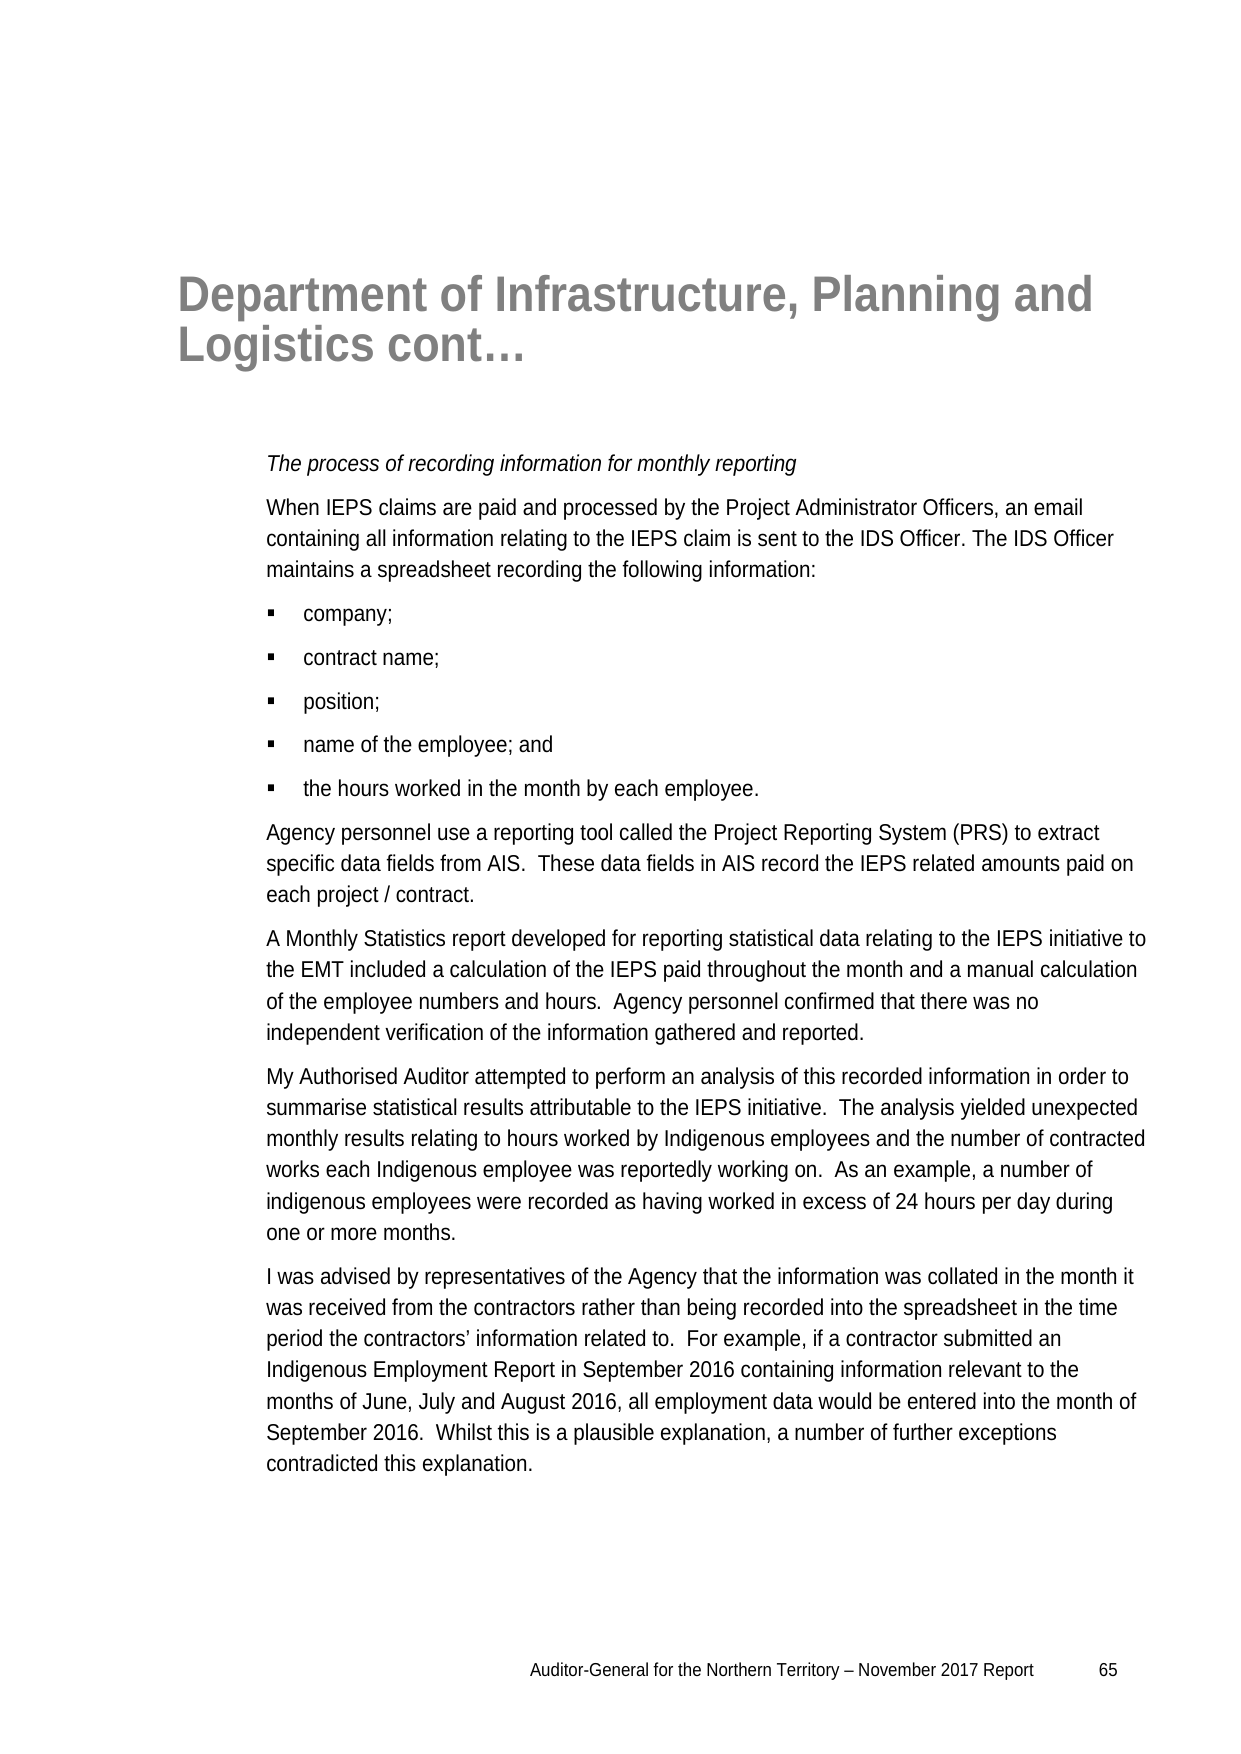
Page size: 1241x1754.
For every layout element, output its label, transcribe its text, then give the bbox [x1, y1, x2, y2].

text My Authorised Auditor attempted to perform an analysis of this recorded information in order to summarise statistical results attributable to the IEPS initiative. The analysis yielded unexpected monthly results relating to hours worked by Indigenous employees and the number of contracted works each Indigenous employee was reportedly working on. As an example, a number of indigenous employees were recorded as having worked in excess of 24 hours per day during one or more months. [266, 1059, 1152, 1247]
text position; [266, 684, 1152, 715]
text the hours worked in the month by each employee. [266, 772, 1152, 803]
text A Monthly Statistics report developed for reporting statistical data relating to the IEPS initiative to the EMT included a calculation of the IEPS paid throughout the month and a manual calculation of the employee numbers and hours. Agency personnel confirmed that there was no independent verification of the information gathered and reported. [266, 922, 1152, 1047]
text The process of recording information for monthly reporting [266, 447, 1152, 478]
text When IEPS claims are paid and processed by the Project Administrator Officers, an email containing all information relating to the IEPS claim is sent to the IDS Officer. The IDS Officer maintains a spreadsheet recording the following information: [266, 490, 1152, 584]
text I was advised by representatives of the Agency that the information was collated in the month it was received from the contractors rather than being recorded into the spreadsheet in the time period the contractors’ information related to. For example, if a contractor submitted an Indigenous Employment Report in September 2016 containing information relevant to the months of June, July and August 2016, all employment data would be entered into the month of September 2016. Whilst this is a plausible explanation, a number of further exceptions contradicted this explanation. [266, 1259, 1152, 1478]
text Agency personnel use a reporting tool called the Project Reporting System (PRS) to extract specific data fields from AIS. These data fields in AIS record the IEPS related amounts paid on each project / contract. [266, 815, 1152, 909]
subtitle Department of Infrastructure, Planning and Logistics cont… [177, 272, 1152, 372]
text company; [266, 597, 1152, 628]
text name of the employee; and [266, 728, 1152, 759]
text contract name; [266, 640, 1152, 672]
